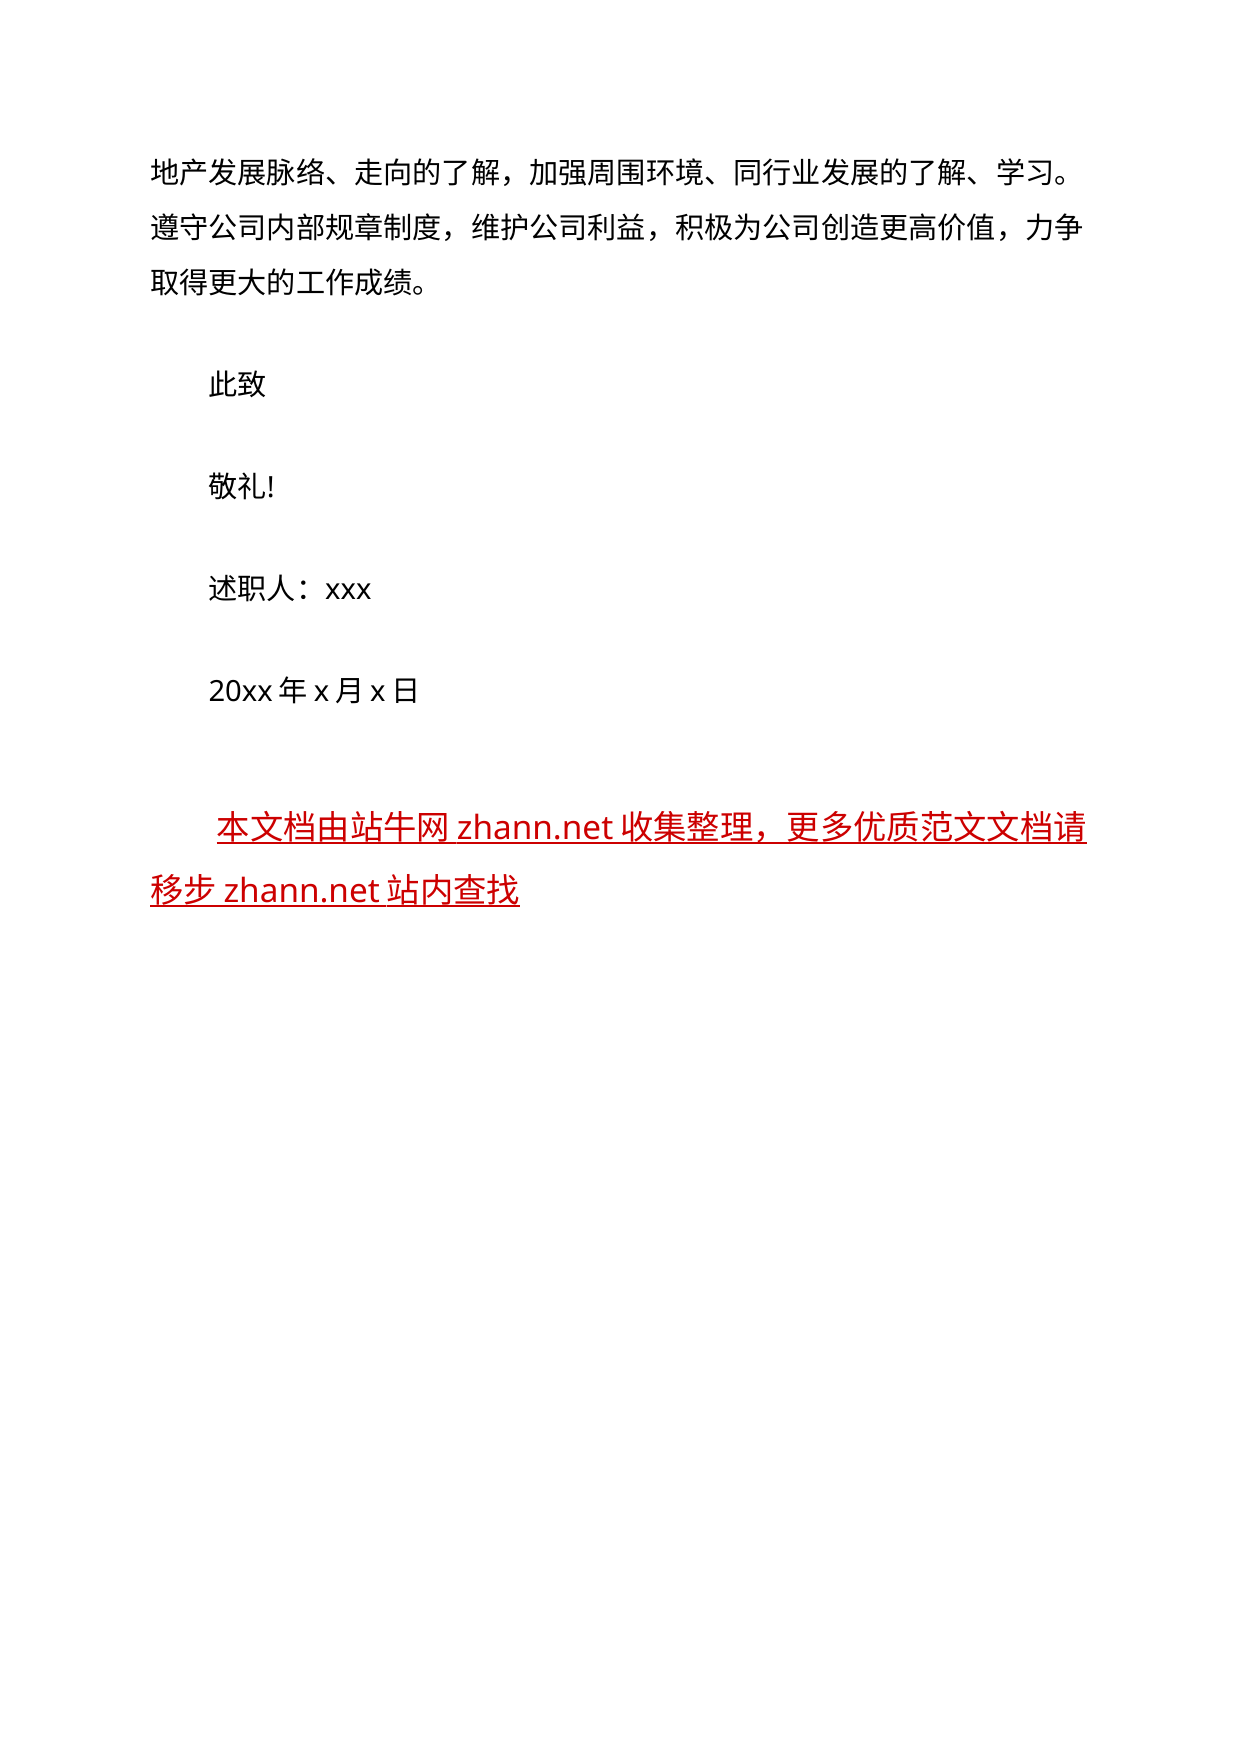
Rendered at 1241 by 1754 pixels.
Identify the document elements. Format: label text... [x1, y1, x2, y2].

text 本文档由站牛网zhann.net收集整理，更多优质范文文档请移步zhann.net站内查找 [150, 801, 1090, 912]
text 20xx年x月x日 [150, 667, 1090, 710]
text 此致 [150, 362, 1090, 404]
text 述职人：xxx [150, 565, 1090, 608]
text 敬礼! [150, 463, 1090, 506]
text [150, 150, 1090, 302]
